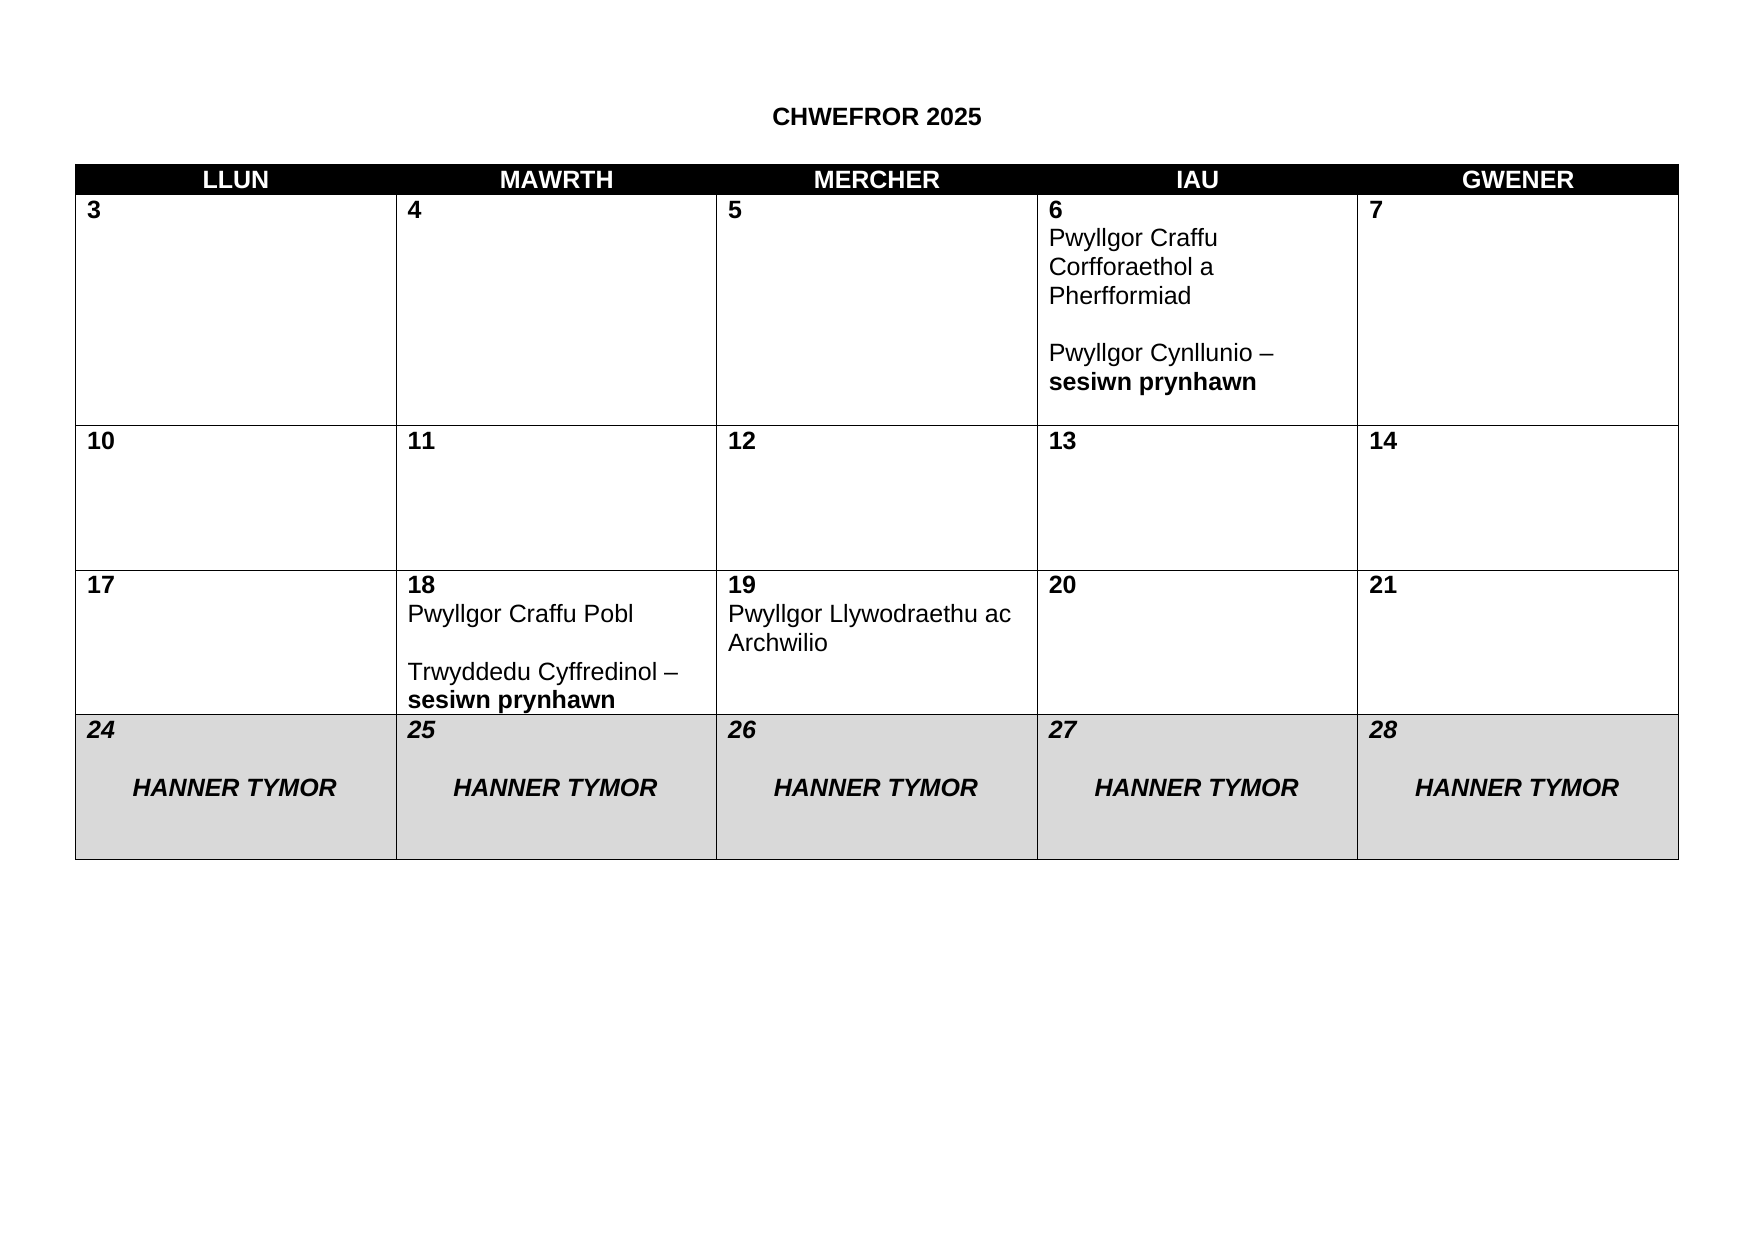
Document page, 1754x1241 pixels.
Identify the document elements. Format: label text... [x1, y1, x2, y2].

table_cell 12 [717, 426, 1037, 569]
table_cell 13 [1038, 426, 1357, 569]
table_cell 21 [1358, 571, 1678, 714]
table_cell 25 HANNER TYMOR [397, 715, 716, 859]
table_cell 14 [1358, 426, 1678, 569]
table_header MAWRTH [397, 165, 716, 194]
table_cell 19 Pwyllgor Llywodraethu ac Archwilio [717, 571, 1037, 714]
table_cell 24 HANNER TYMOR [76, 715, 396, 859]
table_cell 17 [76, 571, 396, 714]
table_cell 7 [1358, 195, 1678, 425]
table_cell 26 HANNER TYMOR [717, 715, 1037, 859]
table_cell 20 [1038, 571, 1357, 714]
text CHWEFROR 2025 [75, 102, 1679, 131]
table_cell 27 HANNER TYMOR [1038, 715, 1357, 859]
table_cell 11 [397, 426, 716, 569]
table_header LLUN [76, 165, 396, 194]
table_cell 28 HANNER TYMOR [1358, 715, 1678, 859]
table_cell 5 [717, 195, 1037, 425]
table_cell 4 [397, 195, 716, 425]
table_cell 10 [76, 426, 396, 569]
table_header MERCHER [717, 165, 1037, 194]
table_cell 3 [76, 195, 396, 425]
table_cell 18 Pwyllgor Craffu Pobl Trwyddedu Cyffredinol – sesiwn prynhawn [397, 571, 716, 714]
table_cell 6 Pwyllgor Craffu Corfforaethol a Pherfformiad Pwyllgor Cynllunio – sesiwn prynhawn [1038, 195, 1357, 425]
table_header IAU [1038, 165, 1357, 194]
table_header GWENER [1358, 165, 1678, 194]
